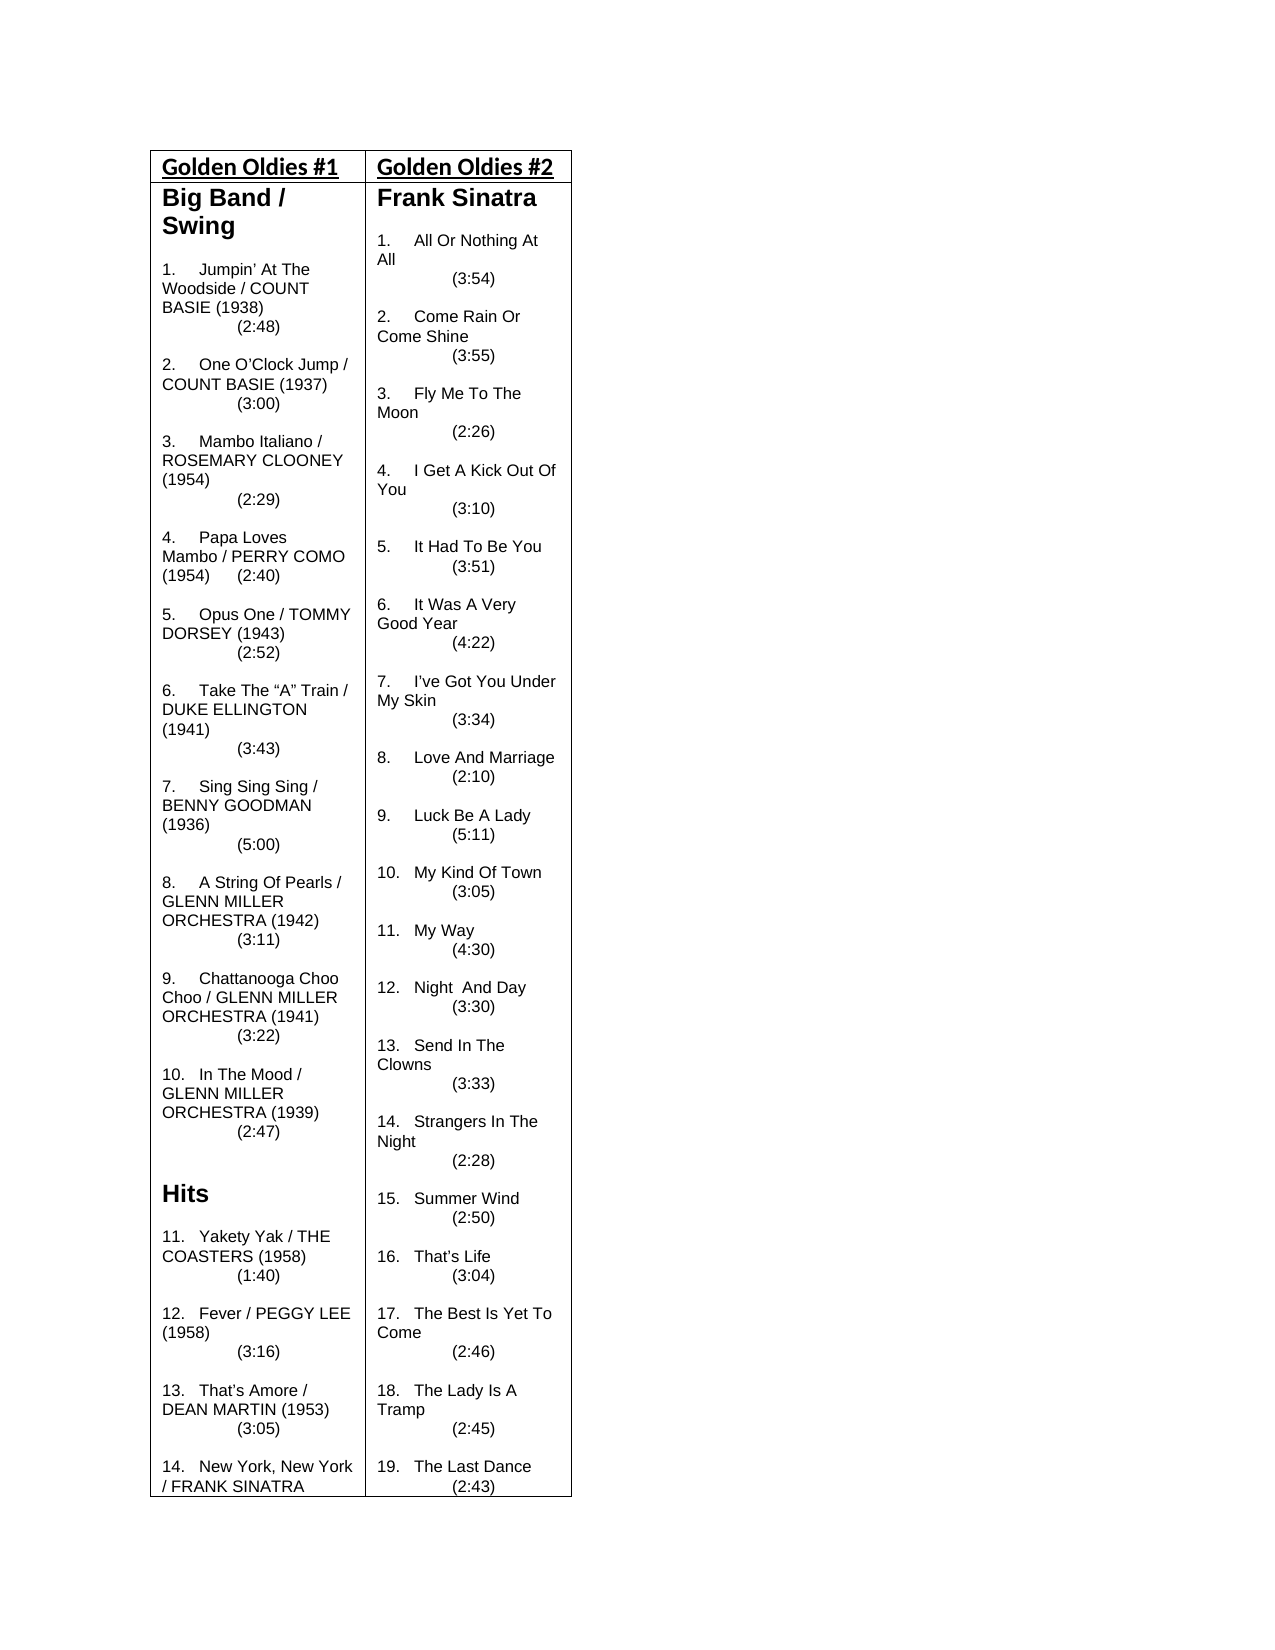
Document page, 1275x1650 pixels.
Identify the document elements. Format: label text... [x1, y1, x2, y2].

table_header Golden Oldies #1 [151, 151, 365, 182]
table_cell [366, 183, 571, 1496]
table_header Golden Oldies #2 [366, 151, 571, 182]
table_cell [151, 183, 365, 1496]
